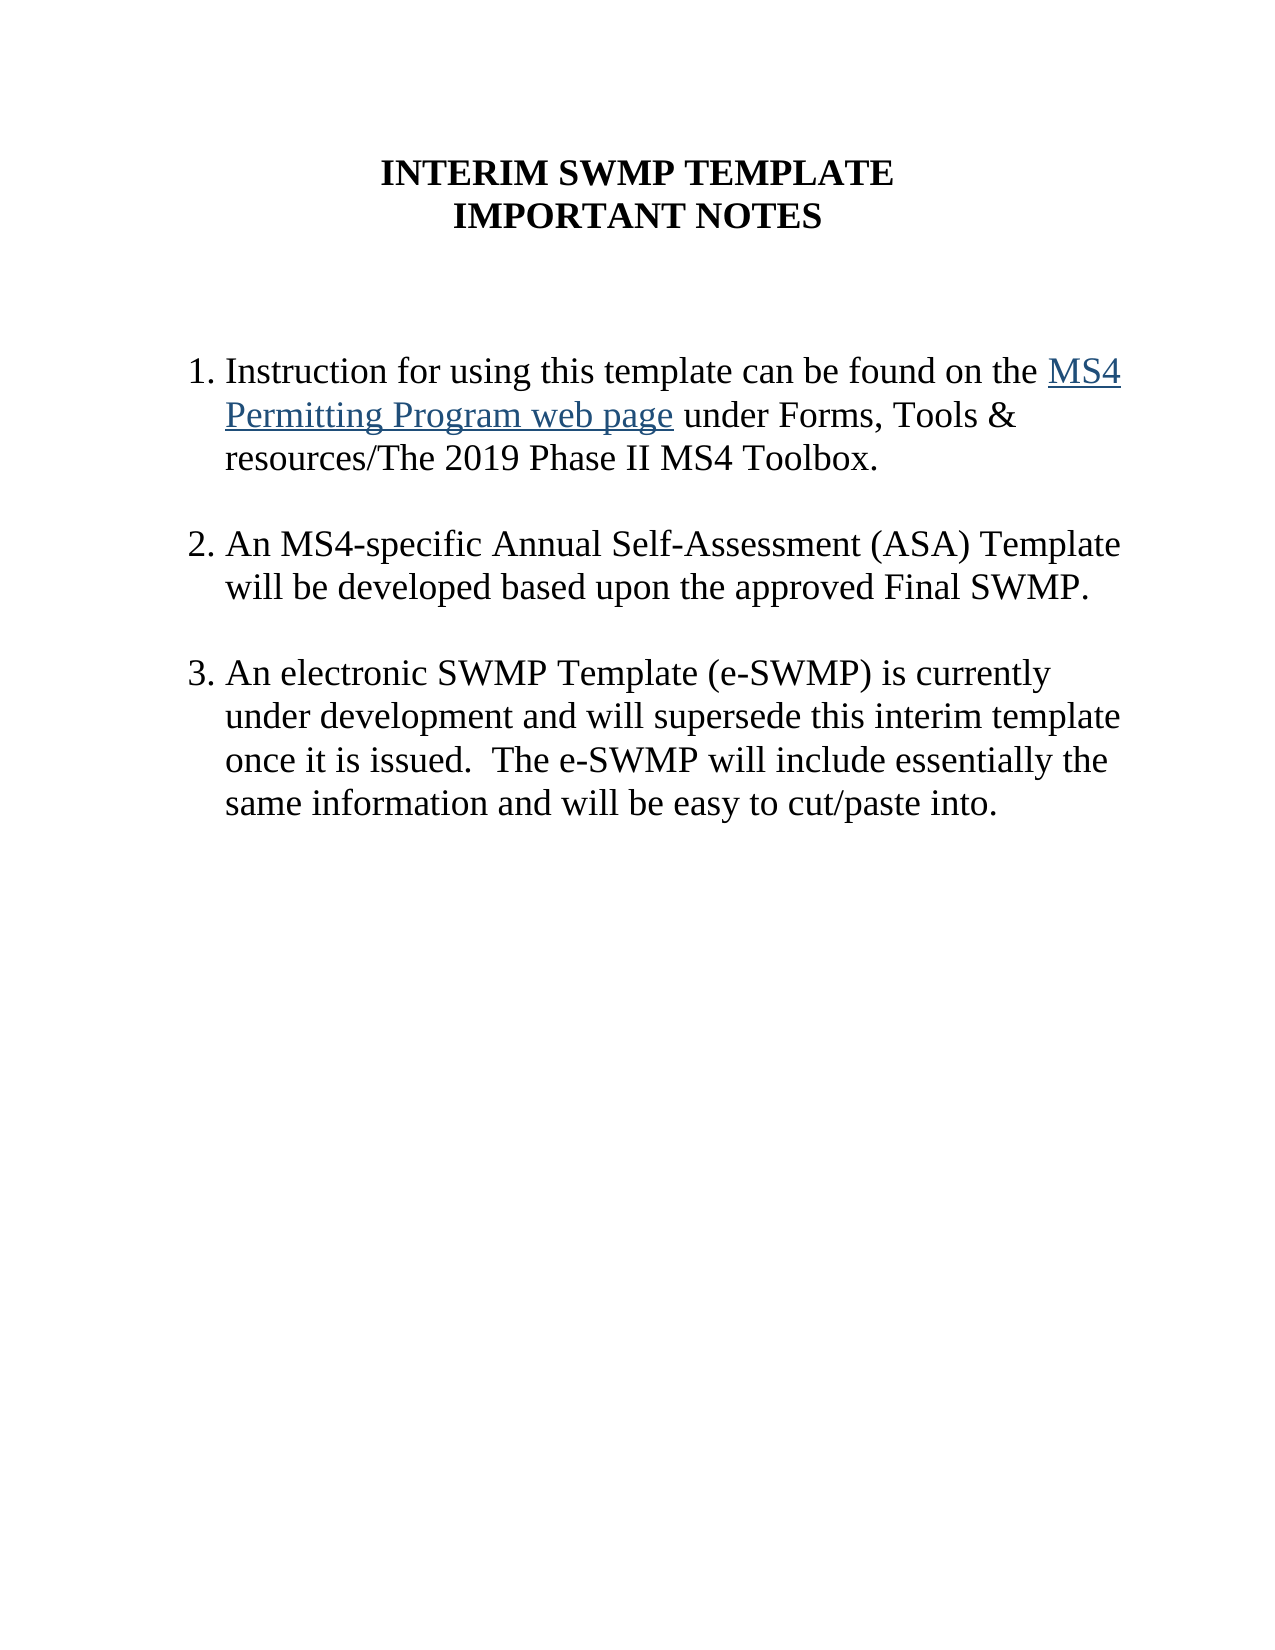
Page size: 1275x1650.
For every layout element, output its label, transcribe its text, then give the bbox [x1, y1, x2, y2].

text INTERIM SWMP TEMPLATE [150, 150, 1125, 193]
list An MS4-specific Annual Self-Assessment (ASA) Template will be developed based upon the approved Final SWMP. [187, 521, 1125, 608]
text IMPORTANT NOTES [150, 193, 1125, 236]
list An electronic SWMP Template (e-SWMP) is currently under development and will supersede this interim template once it is issued. The e-SWMP will include essentially the same information and will be easy to cut/paste into. [187, 651, 1125, 823]
list Instruction for using this template can be found on the MS4 Permitting Program web page under Forms, Tools & resources/The 2019 Phase II MS4 Toolbox. [187, 349, 1125, 478]
